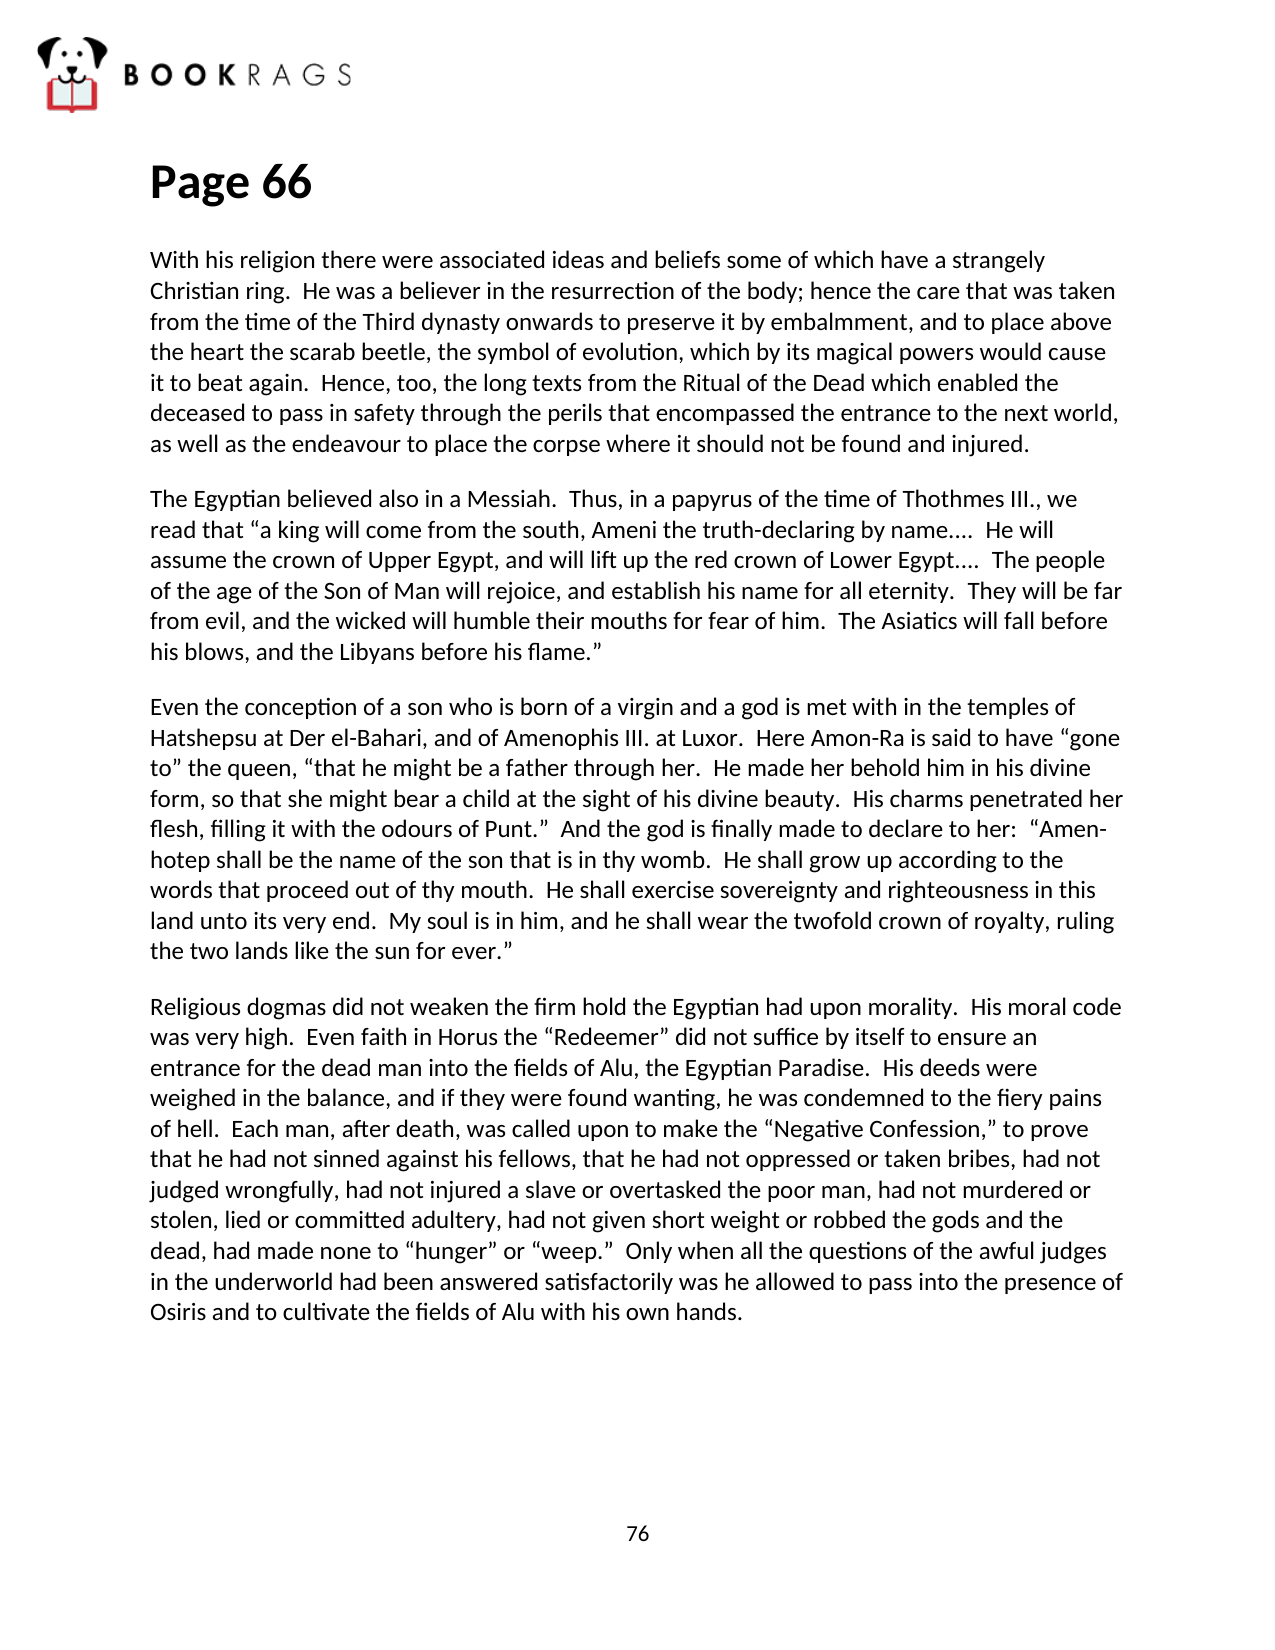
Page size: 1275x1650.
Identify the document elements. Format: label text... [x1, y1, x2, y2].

picture [37, 37, 351, 113]
text Religious dogmas did not weaken the firm hold the Egyptian had upon morality. His moral code was very high. Even faith in Horus the “Redeemer” did not suffice by itself to ensure an entrance for the dead man into the fields of Alu, the Egyptian Paradise. His deeds were weighed in the balance, and if they were found wanting, he was condemned to the fiery pains of hell. Each man, after death, was called upon to make the “Negative Confession,” to prove that he had not sinned against his fellows, that he had not oppressed or taken bribes, had not judged wrongfully, had not injured a slave or overtasked the poor man, had not murdered or stolen, lied or committed adultery, had not given short weight or robbed the gods and the dead, had made none to “hunger” or “weep.” Only when all the questions of the awful judges in the underworld had been answered satisfactorily was he allowed to pass into the presence of Osiris and to cultivate the fields of Alu with his own hands. [150, 991, 1125, 1327]
text Page 66 [150, 150, 1125, 211]
text Even the conception of a son who is born of a virgin and a god is met with in the temples of Hatshepsu at Der el-Bahari, and of Amenophis III. at Luxor. Here Amon-Ra is said to have “gone to” the queen, “that he might be a father through her. He made her behold him in his divine form, so that she might bear a child at the sight of his divine beauty. His charms penetrated her flesh, filling it with the odours of Punt.” And the god is finally made to declare to her: “Amen-hotep shall be the name of the son that is in thy womb. He shall grow up according to the words that proceed out of thy mouth. He shall exercise sovereignty and righteousness in this land unto its very end. My soul is in him, and he shall wear the twofold crown of royalty, ruling the two lands like the sun for ever.” [150, 691, 1125, 966]
text With his religion there were associated ideas and beliefs some of which have a strangely Christian ring. He was a believer in the resurrection of the body; hence the care that was taken from the time of the Third dynasty onwards to preserve it by embalmment, and to place above the heart the scarab beetle, the symbol of evolution, which by its magical powers would cause it to beat again. Hence, too, the long texts from the Ritual of the Dead which enabled the deceased to pass in safety through the perils that encompassed the entrance to the next world, as well as the endeavour to place the corpse where it should not be found and injured. [150, 244, 1125, 458]
text The Egyptian believed also in a Messiah. Thus, in a papyrus of the time of Thothmes III., we read that “a king will come from the south, Ameni the truth-declaring by name.... He will assume the crown of Upper Egypt, and will lift up the red crown of Lower Egypt.... The people of the age of the Son of Man will rejoice, and establish his name for all eternity. They will be far from evil, and the wicked will humble their mouths for fear of him. The Asiatics will fall before his blows, and the Libyans before his flame.” [150, 483, 1125, 666]
